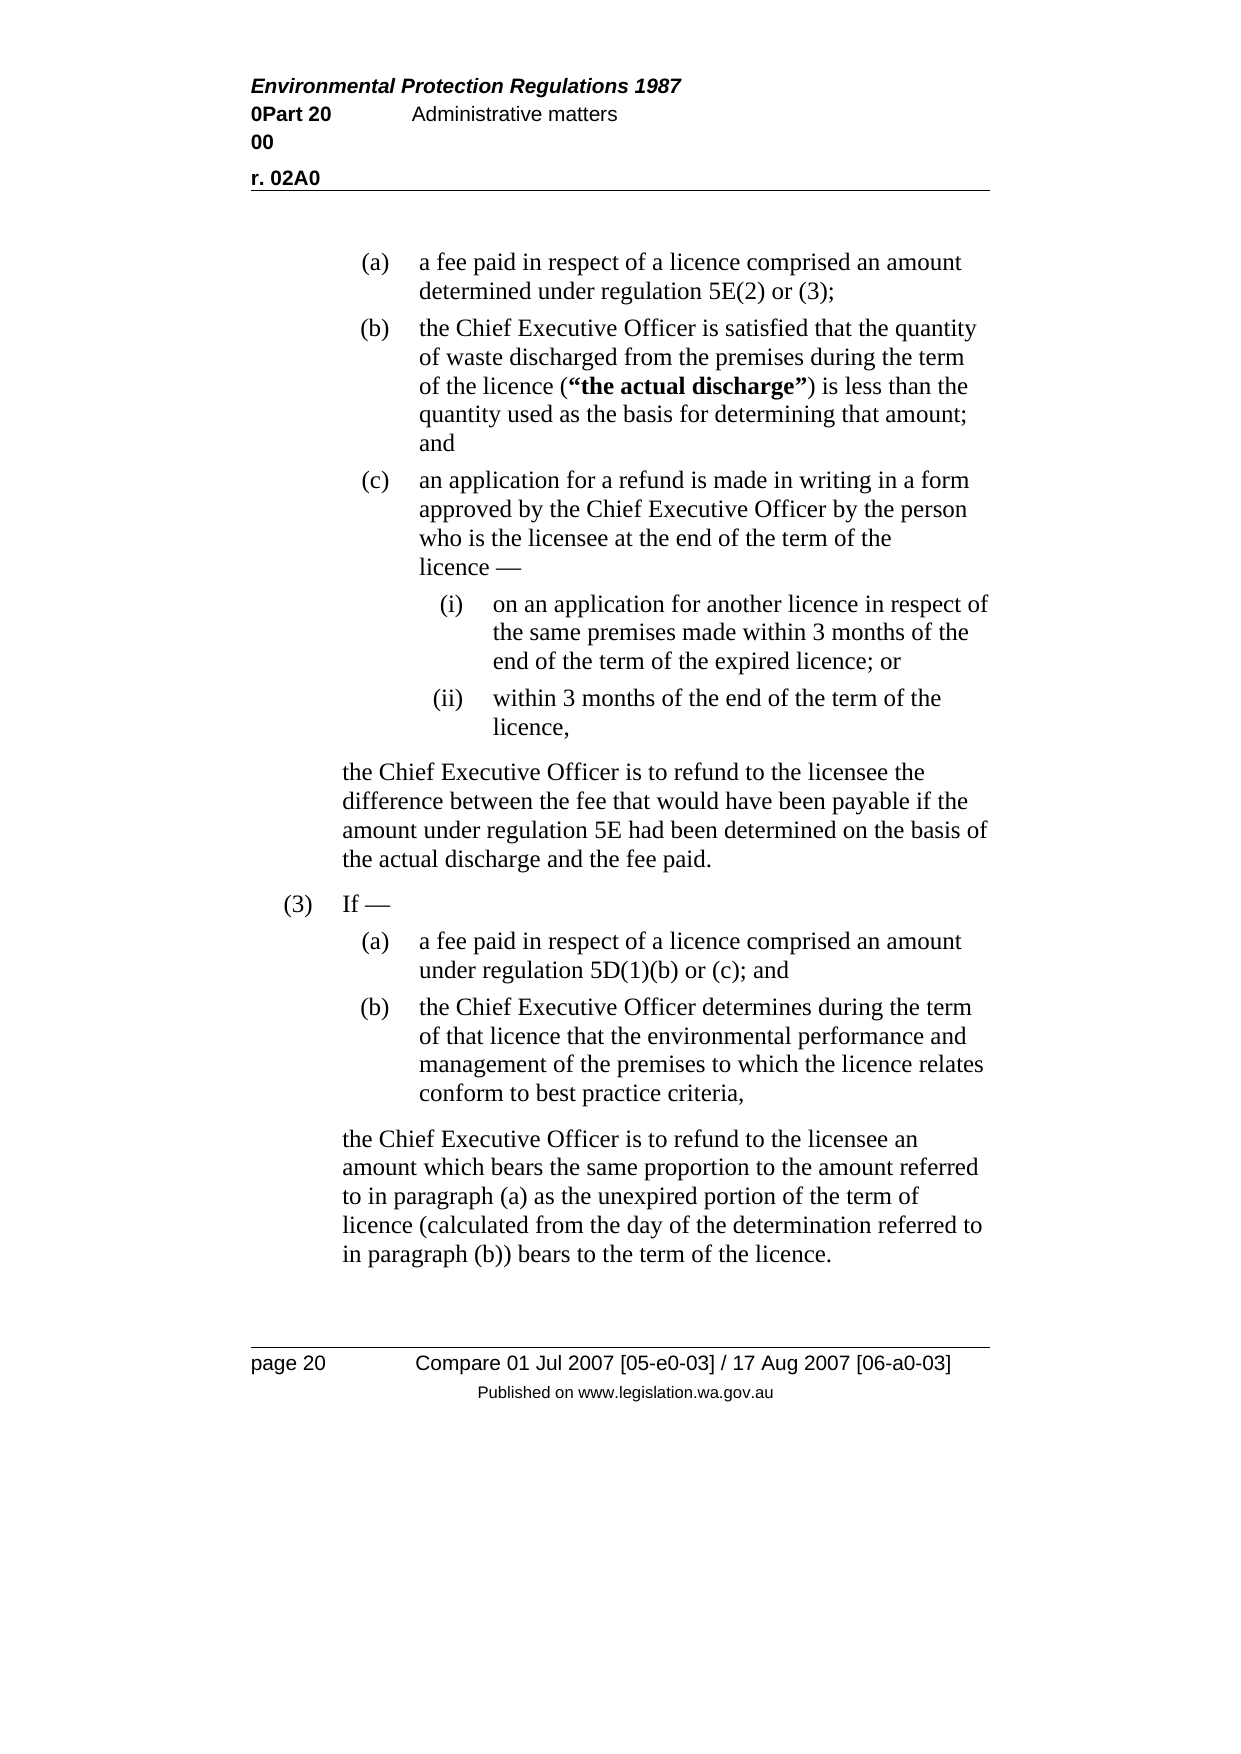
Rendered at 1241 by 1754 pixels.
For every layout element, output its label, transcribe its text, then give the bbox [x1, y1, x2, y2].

text the Chief Executive Officer is to refund to the licensee an amount which bears the same proportion to the amount referred to in paragraph (a) as the unexpired portion of the term of licence (calculated from the day of the determination referred to in paragraph (b)) bears to the term of the licence. [251, 1124, 990, 1267]
text (c) an application for a refund is made in writing in a form approved by the Chief Executive Officer by the person who is the licensee at the end of the term of the licence — [251, 465, 990, 580]
text (i) on an application for another licence in respect of the same premises made within 3 months of the end of the term of the expired licence; or [251, 589, 990, 675]
text (ii) within 3 months of the end of the term of the licence, [251, 683, 990, 741]
text (b) the Chief Executive Officer is satisfied that the quantity of waste discharged from the premises during the term of the licence (“the actual discharge”) is less than the quantity used as the basis for determining that amount; and [251, 313, 990, 457]
text (a) a fee paid in respect of a licence comprised an amount under regulation 5D(1)(b) or (c); and [251, 926, 990, 984]
text (a) a fee paid in respect of a licence comprised an amount determined under regulation 5E(2) or (3); [251, 247, 990, 305]
text the Chief Executive Officer is to refund to the licensee the difference between the fee that would have been payable if the amount under regulation 5E had been determined on the basis of the actual discharge and the fee paid. [251, 757, 990, 872]
text (b) the Chief Executive Officer determines during the term of that licence that the environmental performance and management of the premises to which the licence relates conform to best practice criteria, [251, 992, 990, 1107]
text (3) If — [251, 889, 990, 918]
